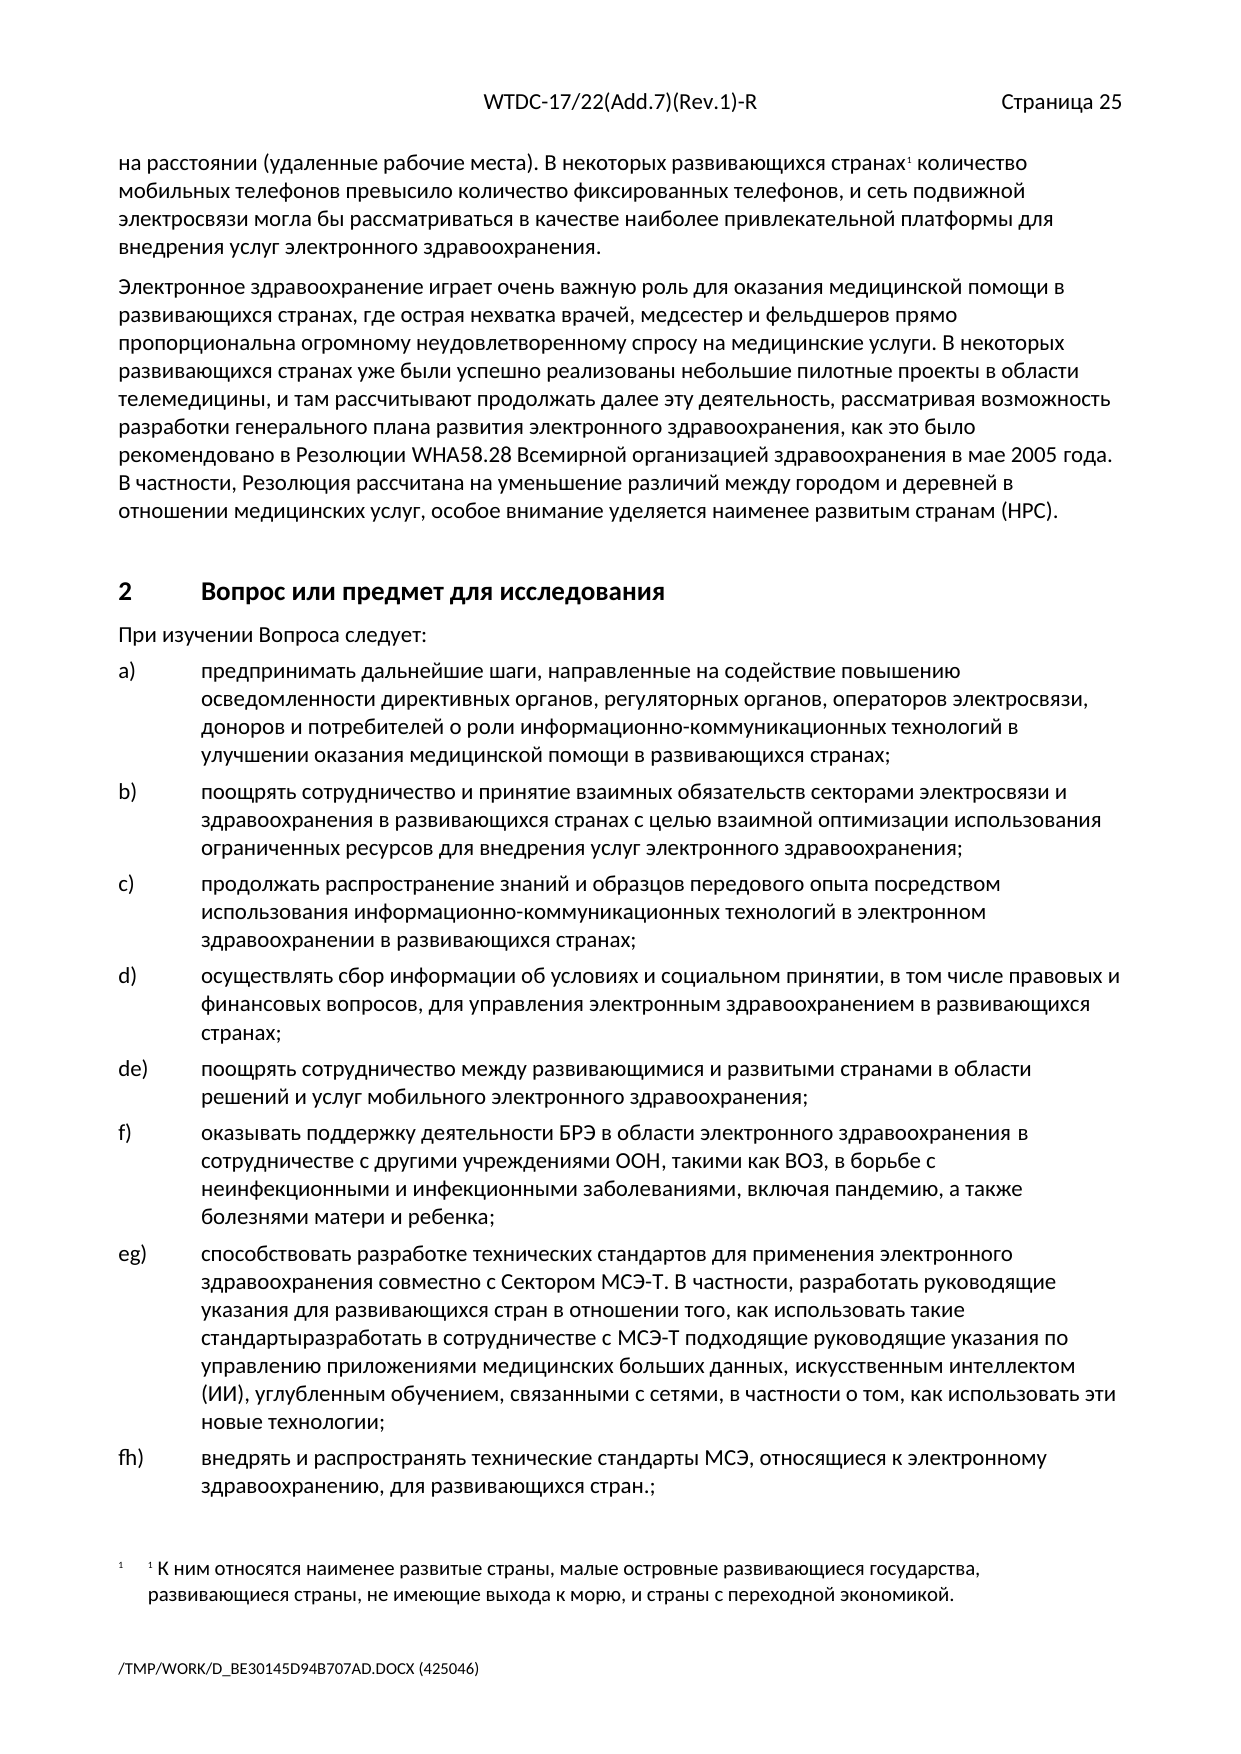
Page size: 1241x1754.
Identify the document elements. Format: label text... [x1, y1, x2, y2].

text ) внедрять и распространять технические стандарты МСЭ, относящиеся к электронному здравоохранению, для развивающихся стран [118, 1443, 1122, 1499]
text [118, 148, 1122, 260]
text c) продолжать распространение знаний и образцов передового опыта посредством использования информационно-коммуникационных технологий в электронном здравоохранении в развивающихся странах; [118, 869, 1122, 953]
text ) ; [118, 1239, 1122, 1435]
text При изучении Вопроса следует: [118, 620, 1122, 648]
text a) предпринимать дальнейшие шаги, направленные на содействие повышению осведомленности директивных органов, регуляторных органов, операторов электросвязи, доноров и потребителей о роли информационно-коммуникационных технологий в улучшении оказания медицинской помощи в развивающихся странах; [118, 656, 1122, 768]
subtitle 2 Вопрос или предмет для исследования [118, 574, 1122, 607]
text ) поощрять сотрудничество между развивающимися и развитыми странами в области решений и услуг мобильного электронного здравоохранения; [118, 1054, 1122, 1110]
text b) поощрять сотрудничество и принятие взаимных обязательств секторами электросвязи и здравоохранения в развивающихся странах с целью взаимной оптимизации использования ограниченных ресурсов для внедрения услуг электронного здравоохранения; [118, 777, 1122, 861]
text Электронное здравоохранение играет очень важную роль для оказания медицинской помощи в развивающихся странах, где острая нехватка врачей, медсестер и фельдшеров прямо пропорциональна огромному неудовлетворенному спросу на медицинские услуги. В некоторых развивающихся странах уже были успешно реализованы небольшие пилотные проекты в области телемедицины, и там рассчитывают продолжать далее эту деятельность, рассматривая возможность разработки генерального плана развития электронного здравоохранения, как это было рекомендовано в Резолюции WHA58.28 Всемирной организацией здравоохранения в мае 2005 года. В частности, Резолюция рассчитана на уменьшение различий между городом и деревней в отношении медицинских услуг, особое внимание уделяется наименее развитым странам (НРС). [118, 272, 1122, 524]
